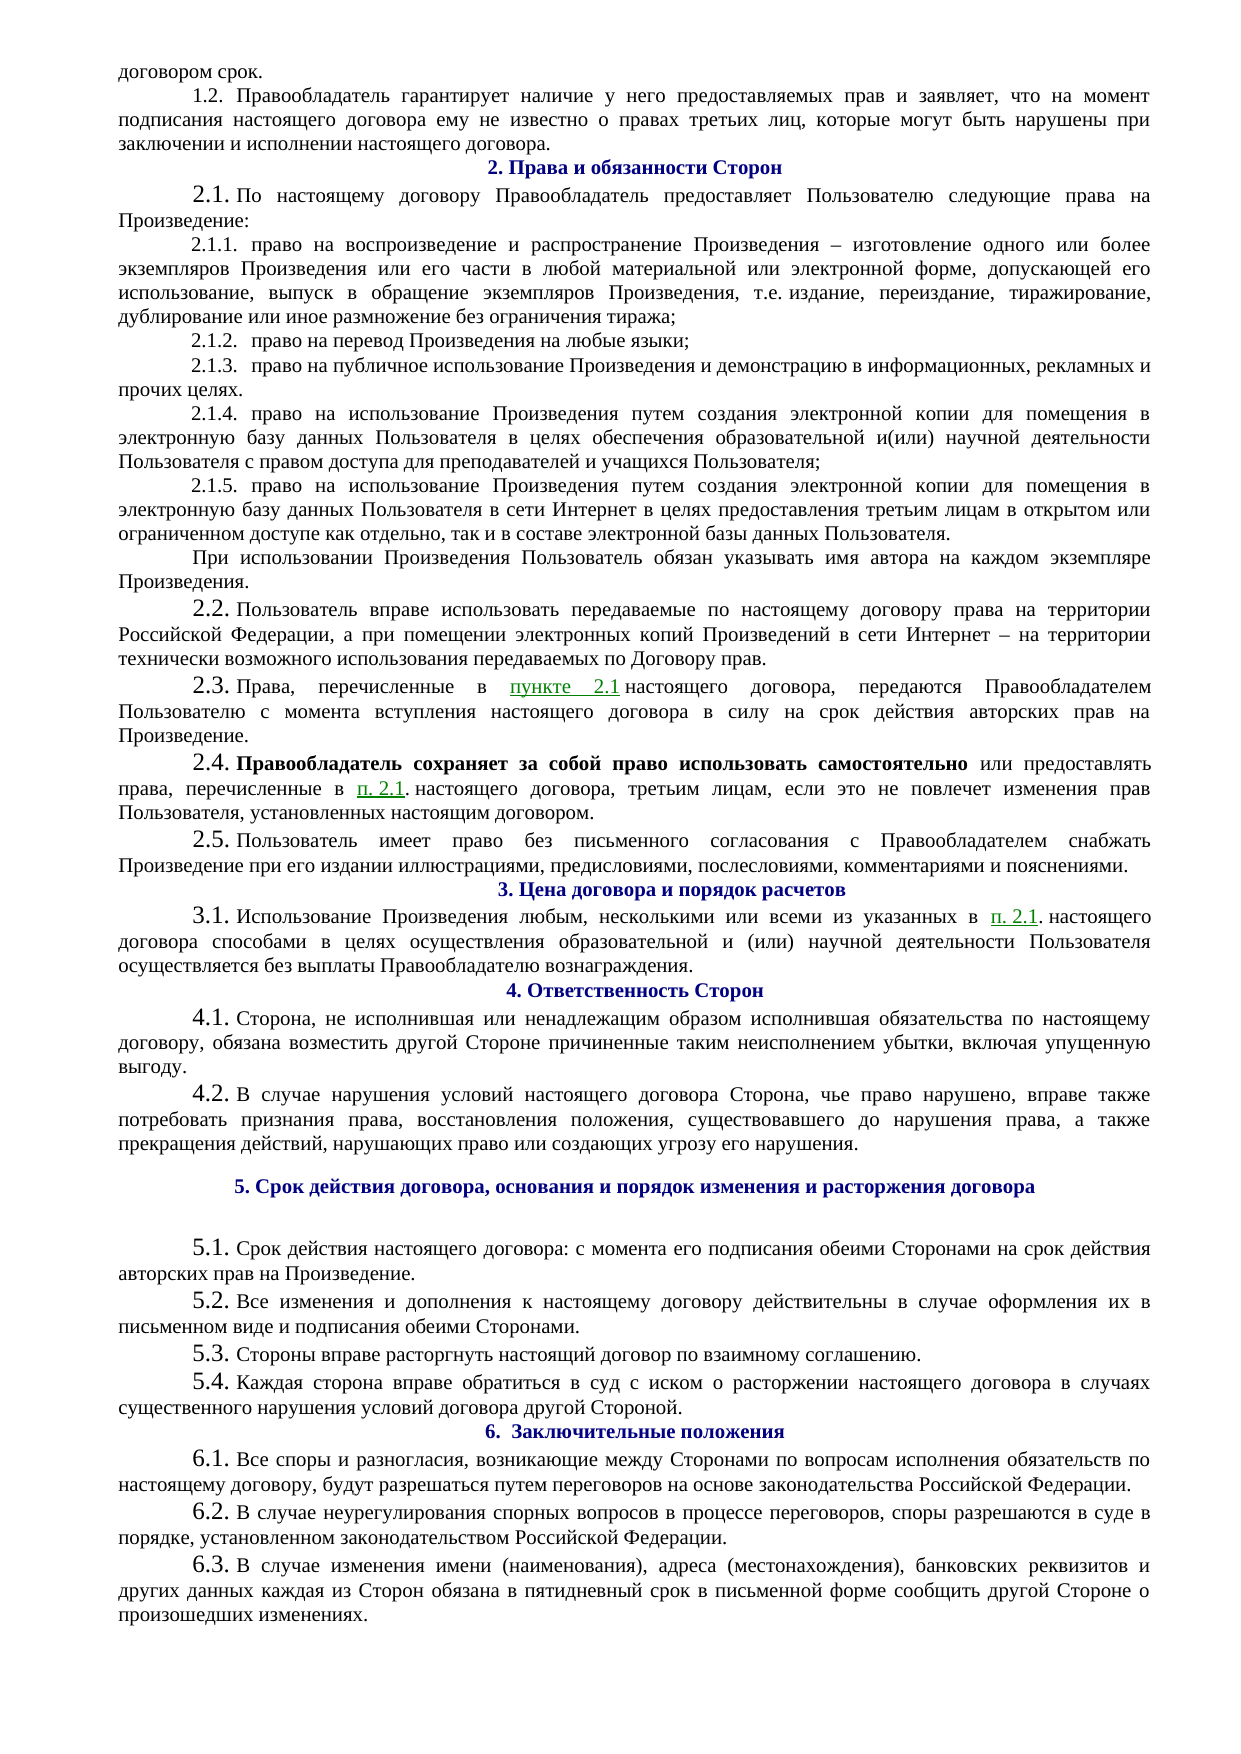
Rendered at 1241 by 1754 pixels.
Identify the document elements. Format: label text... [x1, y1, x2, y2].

list Сторона, не исполнившая или ненадлежащим образом исполнившая обязательства по настоящему договору, обязана возместить другой Стороне причиненные таким неисполнением убытки, включая упущенную выгоду. [118, 1002, 1152, 1078]
list Правообладатель гарантирует наличие у него предоставляемых прав и заявляет, что на момент подписания настоящего договора ему не известно о правах третьих лиц, которые могут быть нарушены при заключении и исполнении настоящего договора. [118, 83, 1152, 155]
list Срок действия настоящего договора: с момента его подписания обеими Сторонами на срок действия авторских прав на Произведение. [118, 1232, 1152, 1285]
text 3. Цена договора и порядок расчетов [118, 877, 1152, 901]
list Права, перечисленные в пункте 2.1 настоящего договора, передаются Правообладателем Пользователю с момента вступления настоящего договора в силу на срок действия авторских прав на Произведение. [118, 670, 1152, 747]
list право на использование Произведения путем создания электронной копии для помещения в электронную базу данных Пользователя в целях обеспечения образовательной и(или) научной деятельности Пользователя с правом доступа для преподавателей и учащихся Пользователя; [118, 401, 1152, 473]
list Пользователь вправе использовать передаваемые по настоящему договору права на территории Российской Федерации, а при помещении электронных копий Произведений в сети Интернет – на территории технически возможного использования передаваемых по Договору прав. [118, 593, 1152, 670]
list право на публичное использование Произведения и демонстрацию в информационных, рекламных и прочих целях. [118, 352, 1152, 401]
list В случае неурегулирования спорных вопросов в процессе переговоров, споры разрешаются в суде в порядке, установленном законодательством Российской Федерации. [118, 1496, 1152, 1549]
list Использование Произведения любым, несколькими или всеми из указанных в п. 2.1. настоящего договора способами в целях осуществления образовательной и (или) научной деятельности Пользователя осуществляется без выплаты Правообладателю вознаграждения. [118, 901, 1152, 977]
list Правообладатель сохраняет за собой право использовать самостоятельно или предоставлять права, перечисленные в п. 2.1. настоящего договора, третьим лицам, если это не повлечет изменения прав Пользователя, установленных настоящим договором. [118, 747, 1152, 824]
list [118, 59, 1152, 83]
list Пользователь имеет право без письменного согласования с Правообладателем снабжать Произведение при его издании иллюстрациями, предисловиями, послесловиями, комментариями и пояснениями. [118, 824, 1152, 877]
list В случае нарушения условий настоящего договора Сторона, чье право нарушено, вправе также потребовать признания права, восстановления положения, существовавшего до нарушения права, а также прекращения действий, нарушающих право или создающих угрозу его нарушения. [118, 1078, 1152, 1155]
text 4. Ответственность Сторон [118, 977, 1152, 1002]
list право на перевод Произведения на любые языки; [118, 328, 1152, 352]
text При использовании Произведения Пользователь обязан указывать имя автора на каждом экземпляре Произведения. [118, 545, 1152, 593]
list Стороны вправе расторгнуть настоящий договор по взаимному соглашению. [118, 1338, 1152, 1366]
list право на воспроизведение и распространение Произведения – изготовление одного или более экземпляров Произведения или его части в любой материальной или электронной форме, допускающей его использование, выпуск в обращение экземпляров Произведения, т.е. издание, переиздание, тиражирование, дублирование или иное размножение без ограничения тиража; [118, 232, 1152, 328]
list Каждая сторона вправе обратиться в суд с иском о расторжении настоящего договора в случаях существенного нарушения условий договора другой Стороной. [118, 1366, 1152, 1419]
list право на использование Произведения путем создания электронной копии для помещения в электронную базу данных Пользователя в сети Интернет в целях предоставления третьим лицам в открытом или ограниченном доступе как отдельно, так и в составе электронной базы данных Пользователя. [118, 473, 1152, 545]
list Все споры и разногласия, возникающие между Сторонами по вопросам исполнения обязательств по настоящему договору, будут разрешаться путем переговоров на основе законодательства Российской Федерации. [118, 1443, 1152, 1496]
text 2. Права и обязанности Сторон [118, 155, 1152, 179]
list По настоящему договору Правообладатель предоставляет Пользователю следующие права на Произведение: [118, 179, 1152, 232]
text 6. Заключительные положения [118, 1419, 1152, 1443]
text 5. Срок действия договора, основания и порядок изменения и расторжения договора [118, 1174, 1152, 1198]
list Все изменения и дополнения к настоящему договору действительны в случае оформления их в письменном виде и подписания обеими Сторонами. [118, 1285, 1152, 1338]
list В случае изменения имени (наименования), адреса (местонахождения), банковских реквизитов и других данных каждая из Сторон обязана в пятидневный срок в письменной форме сообщить другой Стороне о произошедших изменениях. [118, 1549, 1152, 1626]
